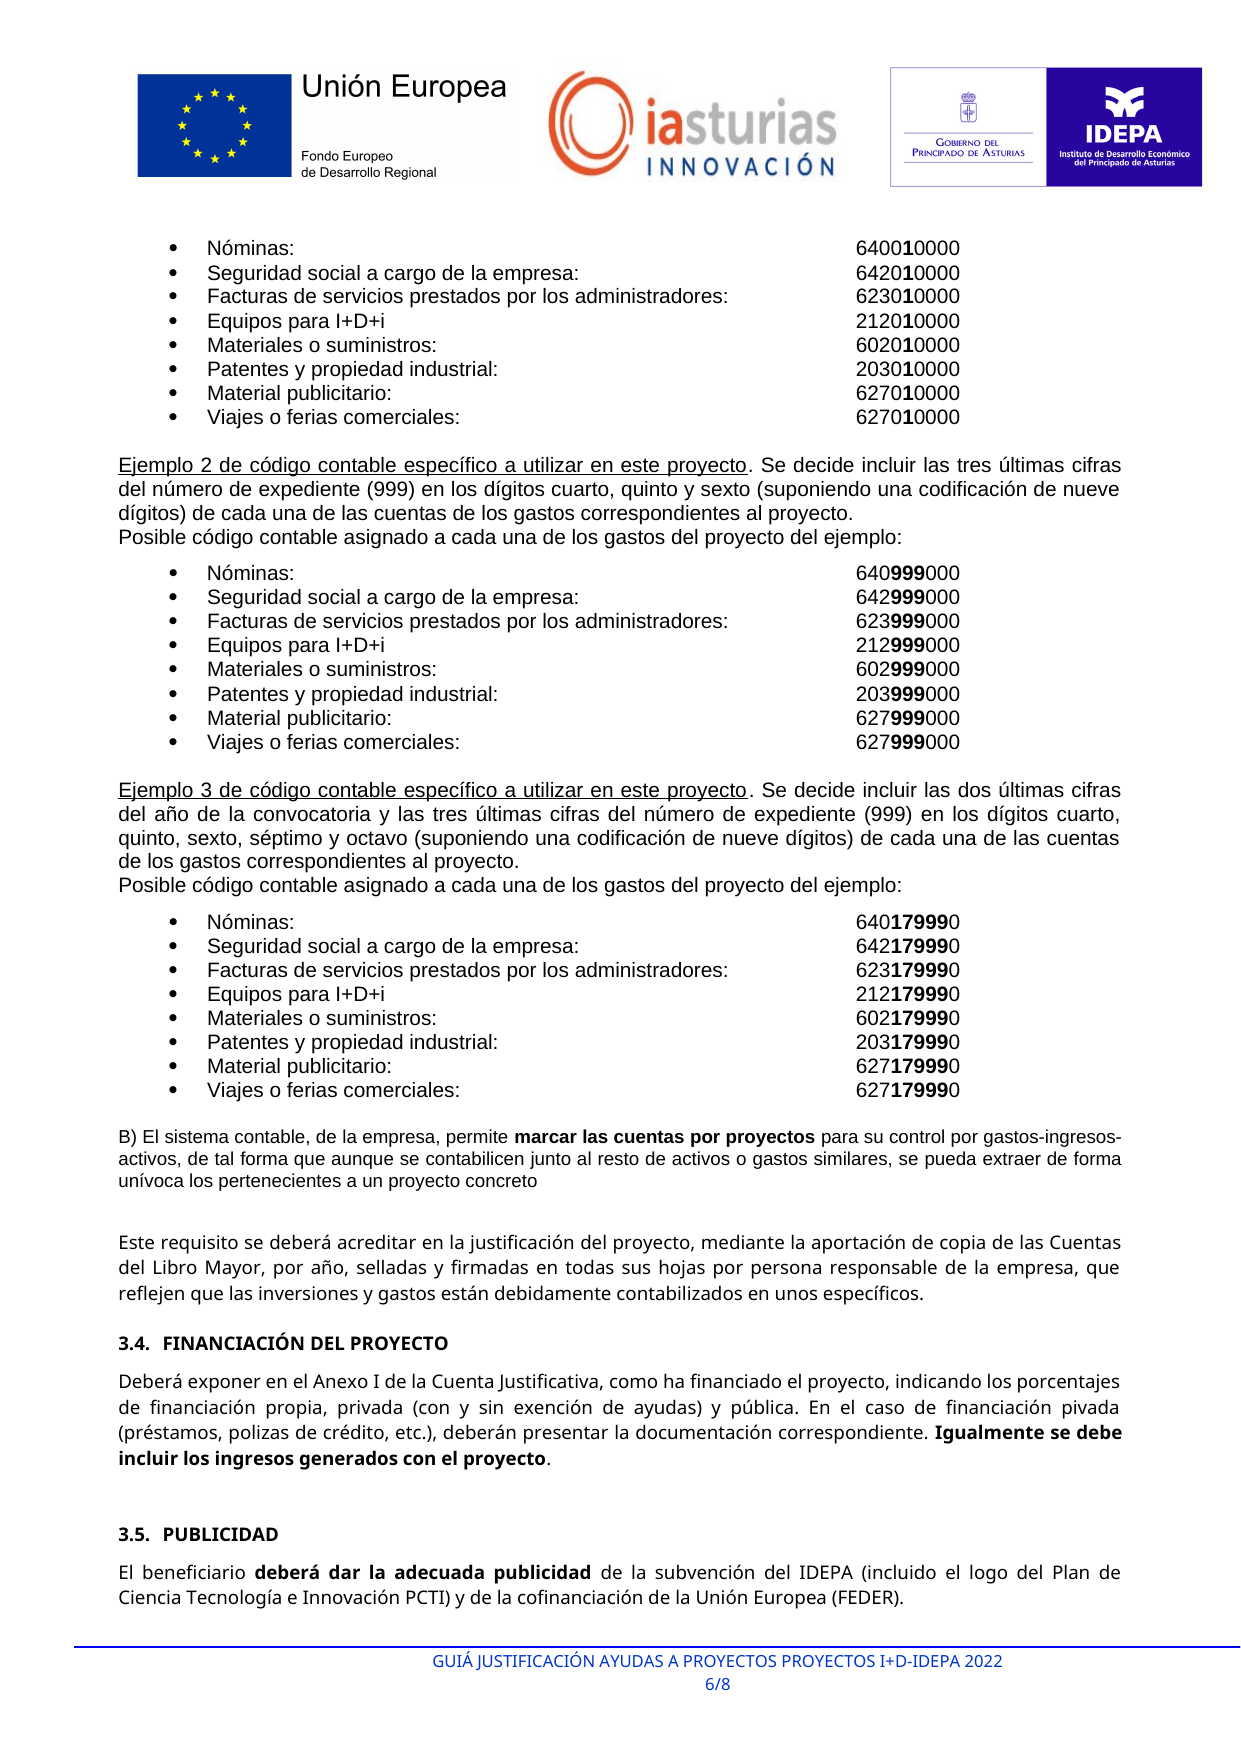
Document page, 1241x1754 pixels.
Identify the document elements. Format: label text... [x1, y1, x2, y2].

list Materiales o suministros: 602179990 [169, 1006, 1122, 1030]
list Equipos para I+D+i 212999000 [169, 633, 1122, 657]
text Ejemplo 3 de código contable específico a utilizar en este proyecto. Se decide incluir las dos últimas cifras del año de la convocatoria y las tres últimas cifras del número de expediente (999) en los dígitos cuarto, quinto, sexto, séptimo y octavo (suponiendo una codificación de nueve dígitos) de cada una de las cuentas de los gastos correspondientes al proyecto. [118, 777, 1122, 873]
picture [129, 70, 516, 183]
text El beneficiario deberá dar la adecuada publicidad de la subvención del IDEPA (incluido el logo del Plan de Ciencia Tecnología e Innovación PCTI) y de la cofinanciación de la Unión Europea (FEDER). [118, 1559, 1122, 1610]
picture [539, 61, 843, 198]
list Equipos para I+D+i 212179990 [169, 982, 1122, 1006]
list Nóminas: 640179990 [169, 910, 1122, 934]
list Patentes y propiedad industrial: 203010000 [169, 357, 1122, 381]
list Viajes o ferias comerciales: 627999000 [169, 729, 1122, 753]
list Materiales o suministros: 602999000 [169, 657, 1122, 681]
list FINANCIACIÓN DEL PROYECTO [118, 1331, 1122, 1356]
list Viajes o ferias comerciales: 627010000 [169, 405, 1122, 429]
list Patentes y propiedad industrial: 203999000 [169, 681, 1122, 705]
text Ejemplo 2 de código contable específico a utilizar en este proyecto. Se decide incluir las tres últimas cifras del número de expediente (999) en los dígitos cuarto, quinto y sexto (suponiendo una codificación de nueve dígitos) de cada una de las cuentas de los gastos correspondientes al proyecto. [118, 453, 1122, 524]
list Materiales o suministros: 602010000 [169, 332, 1122, 357]
picture [889, 66, 1203, 187]
list Seguridad social a cargo de la empresa: 642179990 [169, 934, 1122, 958]
list Material publicitario: 627179990 [169, 1054, 1122, 1078]
list Facturas de servicios prestados por los administradores: 623010000 [169, 284, 1122, 308]
list Material publicitario: 627010000 [169, 381, 1122, 405]
list Seguridad social a cargo de la empresa: 642010000 [169, 260, 1122, 284]
list Seguridad social a cargo de la empresa: 642999000 [169, 585, 1122, 609]
list Nóminas: 640999000 [169, 561, 1122, 585]
text Posible código contable asignado a cada una de los gastos del proyecto del ejemplo: [118, 873, 1122, 897]
list Material publicitario: 627999000 [169, 705, 1122, 729]
list PUBLICIDAD [118, 1521, 1122, 1547]
list Deberá exponer en el Anexo I de la Cuenta Justificativa, como ha financiado el proyecto, indicando los porcentajes de financiación propia, privada (con y sin exención de ayudas) y pública. En el caso de financiación pivada (préstamos, polizas de crédito, etc.), deberán presentar la documentación correspondiente. Igualmente se debe incluir los ingresos generados con el proyecto. [118, 1368, 1122, 1471]
text Este requisito se deberá acreditar en la justificación del proyecto, mediante la aportación de copia de las Cuentas del Libro Mayor, por año, selladas y firmadas en todas sus hojas por persona responsable de la empresa, que reflejen que las inversiones y gastos están debidamente contabilizados en unos específicos. [118, 1229, 1122, 1306]
text Posible código contable asignado a cada una de los gastos del proyecto del ejemplo: [118, 524, 1122, 548]
list Facturas de servicios prestados por los administradores: 623999000 [169, 609, 1122, 633]
list Facturas de servicios prestados por los administradores: 623179990 [169, 958, 1122, 982]
list Patentes y propiedad industrial: 203179990 [169, 1030, 1122, 1054]
list Nóminas: 640010000 [169, 236, 1122, 260]
text B) El sistema contable, de la empresa, permite marcar las cuentas por proyectos para su control por gastos-ingresos-activos, de tal forma que aunque se contabilicen junto al resto de activos o gastos similares, se pueda extraer de forma unívoca los pertenecientes a un proyecto concreto [118, 1126, 1122, 1191]
list Equipos para I+D+i 212010000 [169, 308, 1122, 332]
list Viajes o ferias comerciales: 627179990 [169, 1078, 1122, 1102]
